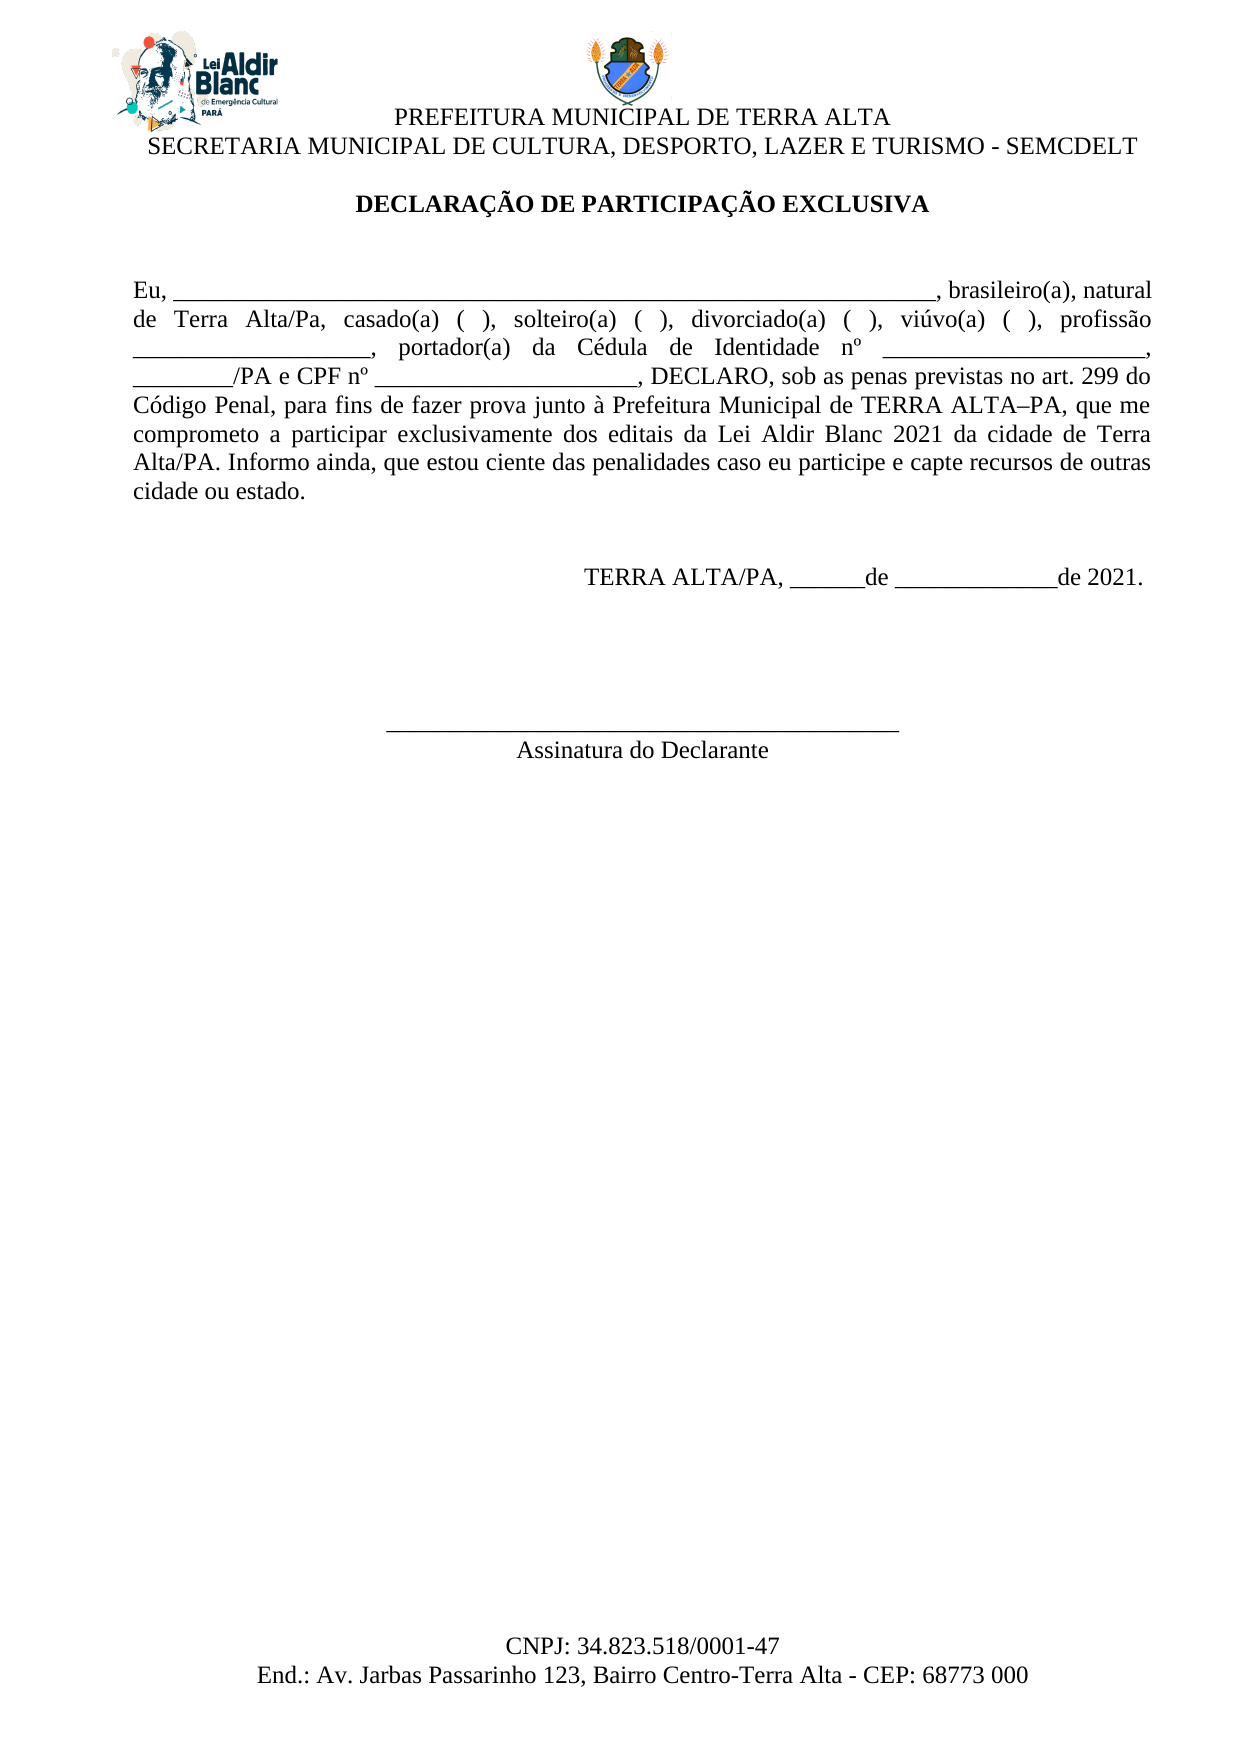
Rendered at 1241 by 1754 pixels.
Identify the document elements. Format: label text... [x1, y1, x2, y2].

text TERRA ALTA/PA, ______de _____________de 2021. [502, 562, 1152, 591]
picture [112, 31, 278, 132]
picture [584, 31, 672, 107]
text DECLARAÇÃO DE PARTICIPAÇÃO EXCLUSIVA [133, 189, 1152, 217]
text _________________________________________ [133, 706, 1152, 735]
text Eu, _____________________________________________________________, brasileiro(a), natural de Terra Alta/Pa, casado(a) ( ), solteiro(a) ( ), divorciado(a) ( ), viúvo(a) ( ), profissão ___________________, portador(a) da Cédula de Identidade nº _____________________, ________/PA e CPF nº _____________________, DECLARO, sob as penas previstas no art. 299 do Código Penal, para fins de fazer prova junto à Prefeitura Municipal de TERRA ALTA–PA, que me comprometo a participar exclusivamente dos editais da Lei Aldir Blanc 2021 da cidade de Terra Alta/PA. Informo ainda, que estou ciente das penalidades caso eu participe e capte recursos de outras cidade ou estado. [133, 275, 1152, 505]
text Assinatura do Declarante [133, 735, 1152, 764]
